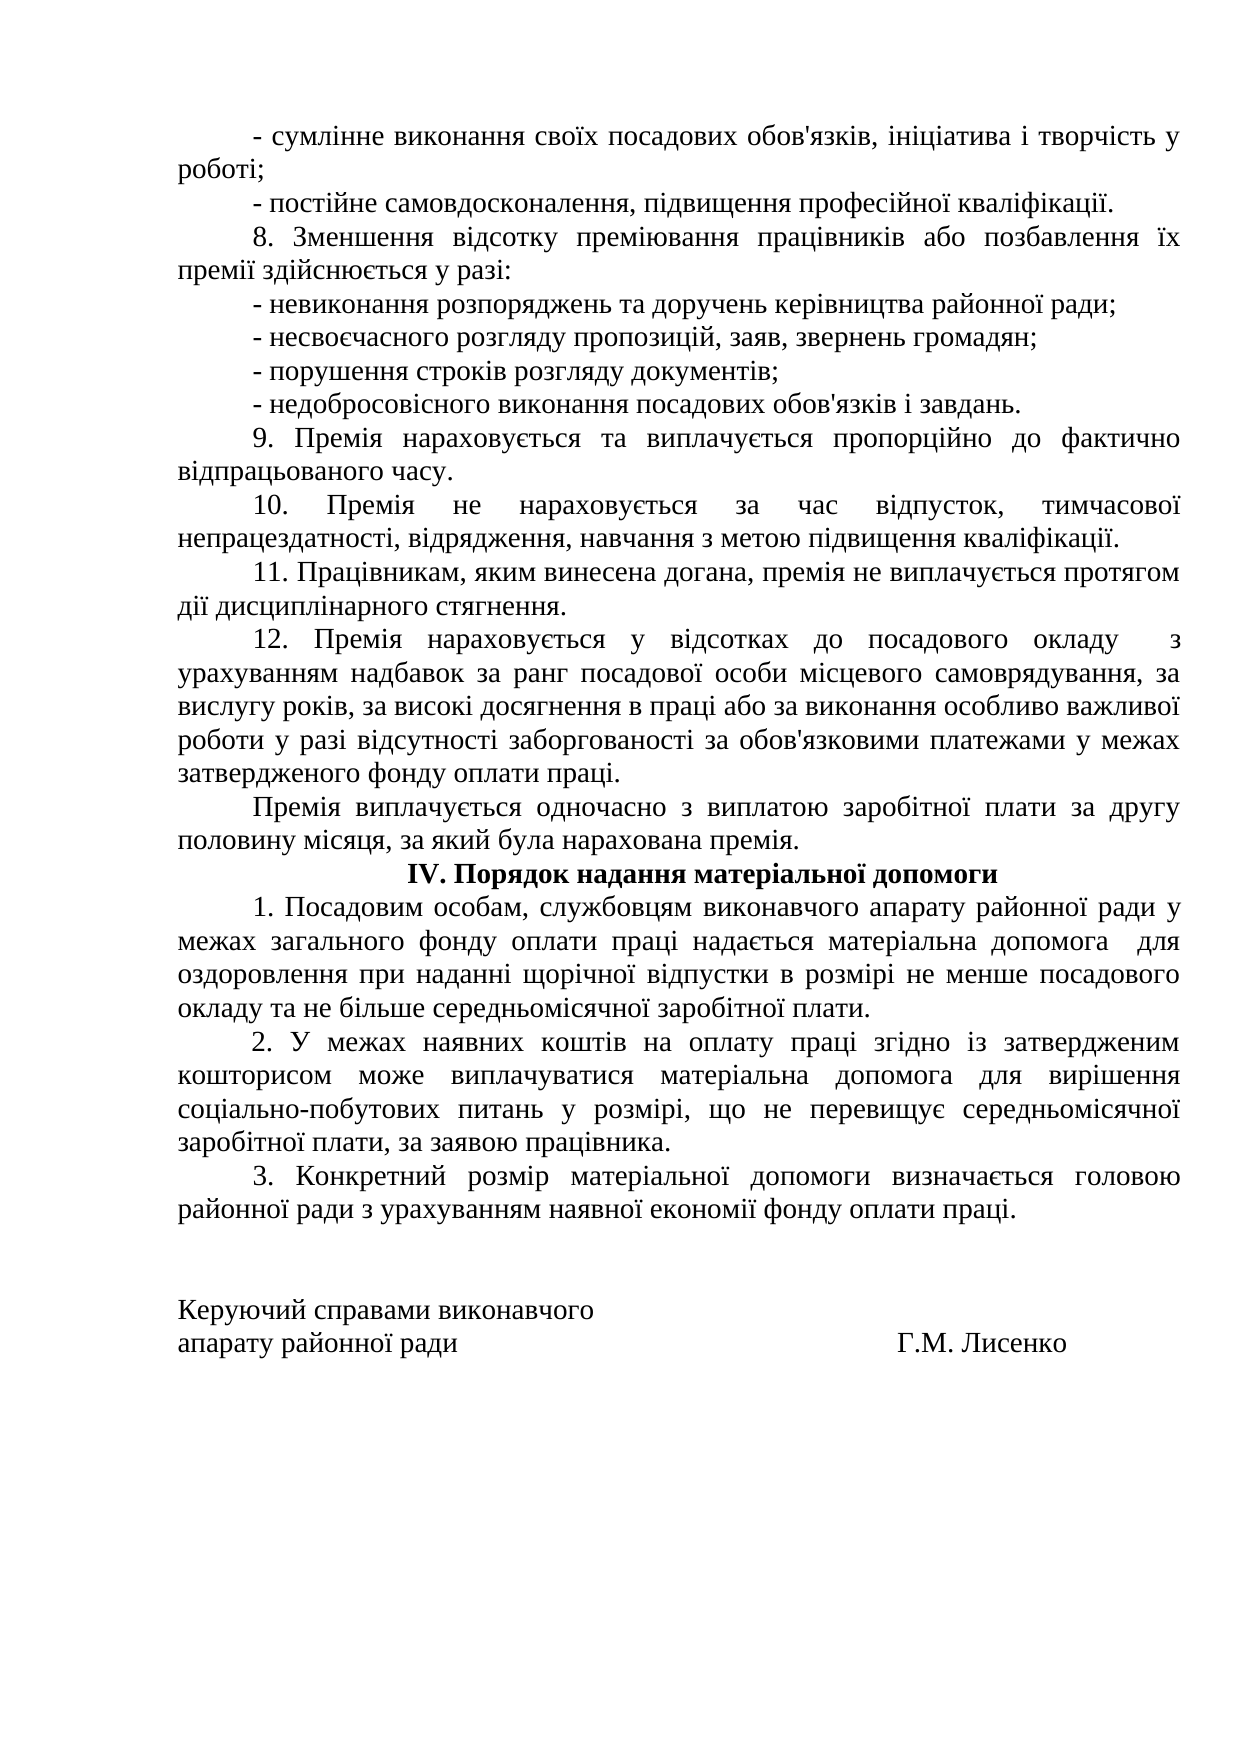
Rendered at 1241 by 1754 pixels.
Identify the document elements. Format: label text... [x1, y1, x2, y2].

text апарату районної ради Г.М. Лисенко [177, 1326, 1181, 1359]
text - невиконання розпоряджень та доручень керівництва районної ради; [177, 286, 1181, 319]
text - несвоєчасного розгляду пропозицій, заяв, звернень громадян; [177, 319, 1181, 353]
text IV. Порядок надання матеріальної допомоги [177, 856, 1181, 889]
text - постійне самовдосконалення, підвищення професійної кваліфікації. [177, 185, 1181, 219]
text 9. Премія нараховується та виплачується пропорційно до фактично відпрацьованого часу. [177, 420, 1181, 487]
text 12. Премія нараховується у відсотках до посадового окладу з урахуванням надбавок за ранг посадової особи місцевого самоврядування, за вислугу років, за високі досягнення в праці або за виконання особливо важливої роботи у разі відсутності заборгованості за обов'язковими платежами у межах затвердженого фонду оплати праці. [177, 621, 1181, 789]
text 10. Премія не нараховується за час відпусток, тимчасової непрацездатності, відрядження, навчання з метою підвищення кваліфікації. [177, 487, 1181, 554]
text - сумлінне виконання своїх посадових обов'язків, ініціатива і творчість у роботі; [177, 118, 1181, 185]
text 3. Конкретний розмір матеріальної допомоги визначається головою районної ради з урахуванням наявної економії фонду оплати праці. [177, 1158, 1181, 1225]
text - порушення строків розгляду документів; [177, 353, 1181, 386]
text 2. У межах наявних коштів на оплату праці згідно із затвердженим кошторисом може виплачуватися матеріальна допомога для вирішення соціально-побутових питань у розмірі, що не перевищує середньомісячної заробітної плати, за заявою працівника. [177, 1024, 1181, 1158]
text Премія виплачується одночасно з виплатою заробітної плати за другу половину місяця, за який була нарахована премія. [177, 789, 1181, 856]
text 1. Посадовим особам, службовцям виконавчого апарату районної ради у межах загального фонду оплати праці надається матеріальна допомога для оздоровлення при наданні щорічної відпустки в розмірі не менше посадового окладу та не більше середньомісячної заробітної плати. [177, 889, 1181, 1024]
text 11. Працівникам, яким винесена догана, премія не виплачується протягом дії дисциплінарного стягнення. [177, 554, 1181, 621]
text - недобросовісного виконання посадових обов'язків і завдань. [177, 386, 1181, 420]
text 8. Зменшення відсотку преміювання працівників або позбавлення їх премії здійснюється у разі: [177, 219, 1181, 286]
text Керуючий справами виконавчого [177, 1292, 1181, 1326]
